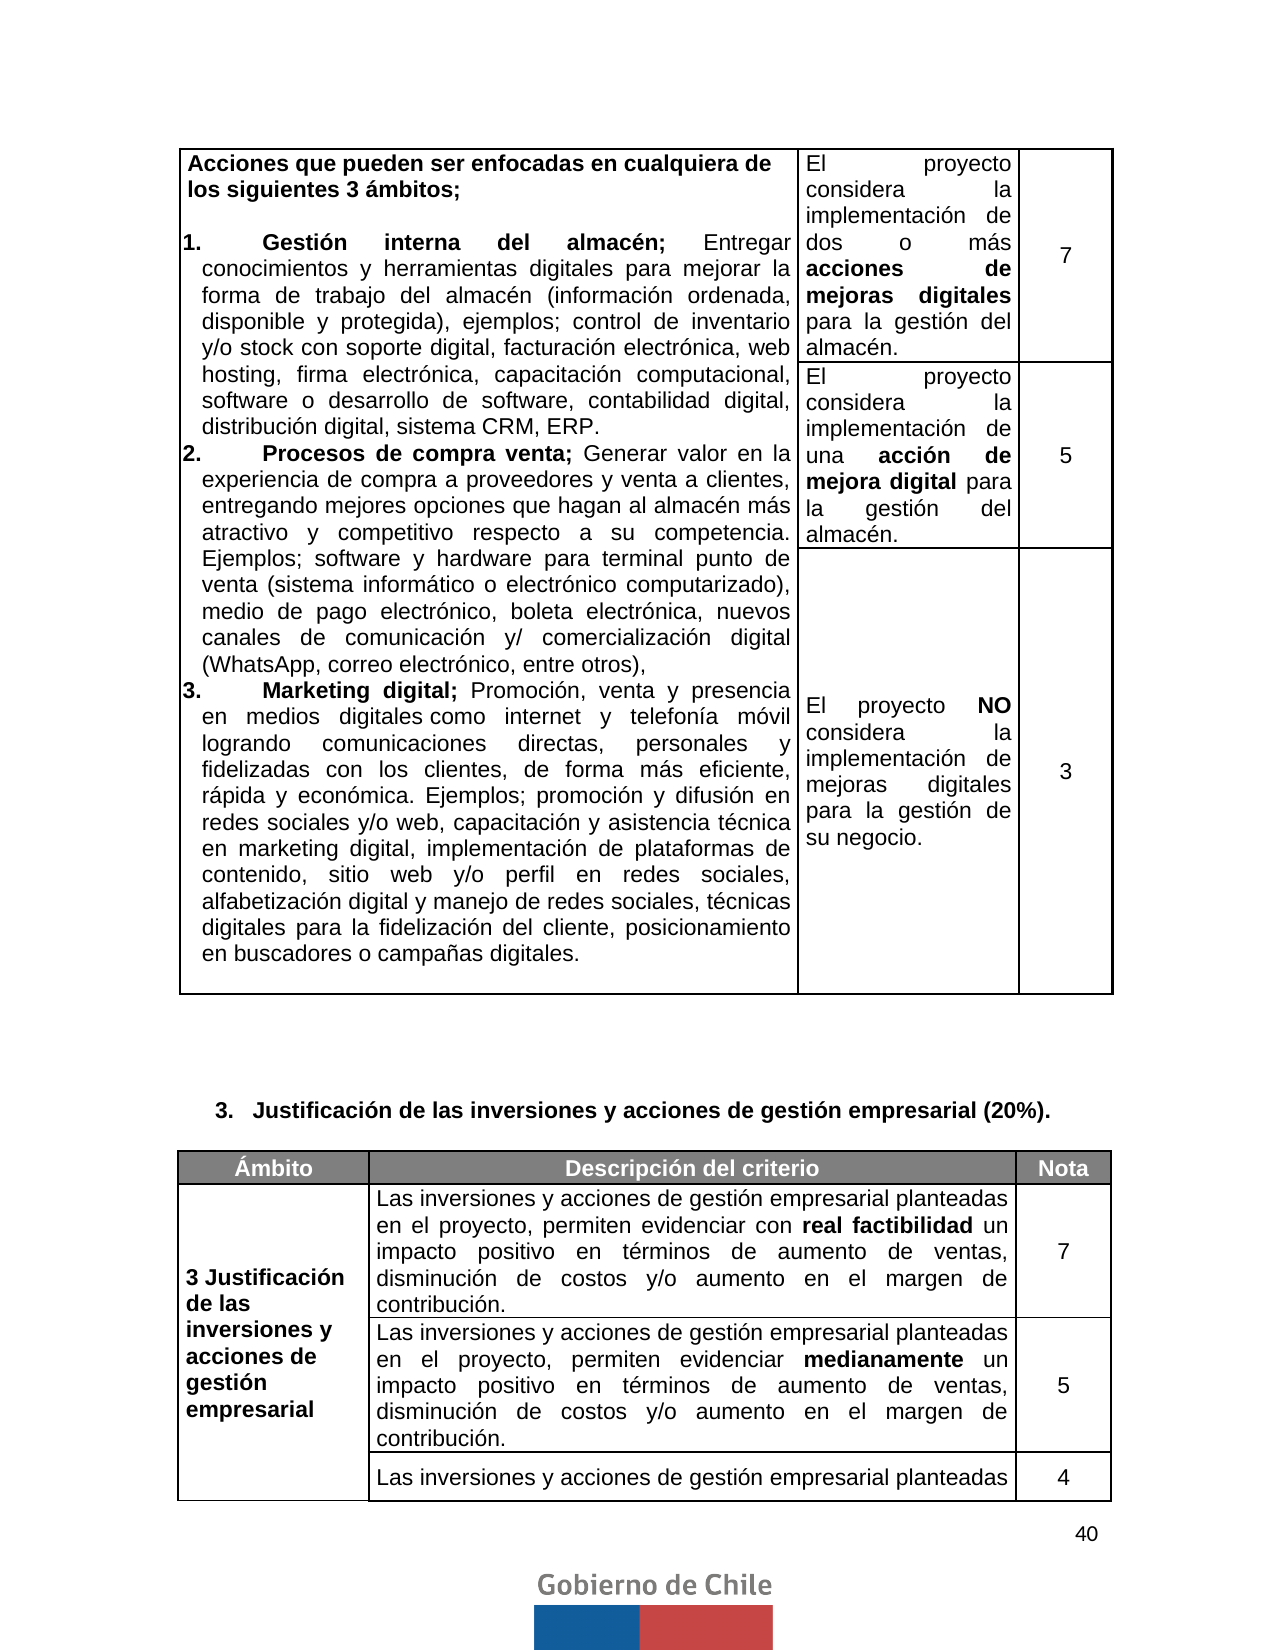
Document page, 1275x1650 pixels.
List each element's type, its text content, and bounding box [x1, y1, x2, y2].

table_cell 5 [1020, 363, 1111, 547]
table_cell Las inversiones y acciones de gestión empresarial planteadas en el proyecto, permiten evidenciar con real factibilidad un impacto positivo en términos de aumento de ventas, disminución de costos y/o aumento en el margen de contribución. [370, 1185, 1015, 1317]
table_cell 7 [1020, 150, 1111, 361]
table_cell Las inversiones y acciones de gestión empresarial planteadas en el proyecto, permiten evidenciar medianamente un impacto positivo en términos de aumento de ventas, disminución de costos y/o aumento en el margen de contribución. [370, 1318, 1015, 1451]
table_cell 7 [1017, 1185, 1110, 1317]
table_cell 3 [1020, 549, 1111, 993]
picture [532, 1560, 774, 1650]
table_cell 4 [1017, 1453, 1110, 1500]
table_header Nota [1017, 1152, 1110, 1183]
table_cell 3 Justificación de las inversiones y acciones de gestión empresarial [179, 1185, 368, 1500]
table_cell 5 [1017, 1318, 1110, 1451]
table_header Ámbito [179, 1152, 368, 1183]
list Justificación de las inversiones y acciones de gestión empresarial (20%). [215, 1097, 1098, 1124]
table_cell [370, 1453, 1015, 1500]
table_cell El proyecto considera la implementación de dos o más acciones de mejoras digitales para la gestión del almacén. [799, 150, 1018, 361]
table_cell Acciones que pueden ser enfocadas en cualquiera de los siguientes 3 ámbitos; Gestión interna del almacén; Entregar conocimientos y herramientas digitales para mejorar la forma de trabajo del almacén (información ordenada, disponible y protegida), ejemplos; control de inventario y/o stock con soporte digital, facturación electrónica, web hosting, firma electrónica, capacitación computacional, software o desarrollo de software, contabilidad digital, distribución digital, sistema CRM, ERP. Procesos de compra venta; Generar valor en la experiencia de compra a proveedores y venta a clientes, entregando mejores opciones que hagan al almacén más atractivo y competitivo respecto a su competencia. Ejemplos; software y hardware para terminal punto de venta (sistema informático o electrónico computarizado), medio de pago electrónico, boleta electrónica, nuevos canales de comunicación y/ comercialización digital (WhatsApp, correo electrónico, entre otros), Marketing digital; Promoción, venta y presencia en medios digitales como internet y telefonía móvil logrando comunicaciones directas, personales y fidelizadas con los clientes, de forma más eficiente, rápida y económica. Ejemplos; promoción y difusión en redes sociales y/o web, capacitación y asistencia técnica en marketing digital, implementación de plataformas de contenido, sitio web y/o perfil en redes sociales, alfabetización digital y manejo de redes sociales, técnicas digitales para la fidelización del cliente, posicionamiento en buscadores o campañas digitales. [181, 150, 797, 993]
table_cell El proyecto NO considera la implementación de mejoras digitales para la gestión de su negocio. [799, 549, 1018, 993]
table_cell El proyecto considera la implementación de una acción de mejora digital para la gestión del almacén. [799, 363, 1018, 547]
table_header Descripción del criterio [370, 1152, 1015, 1183]
